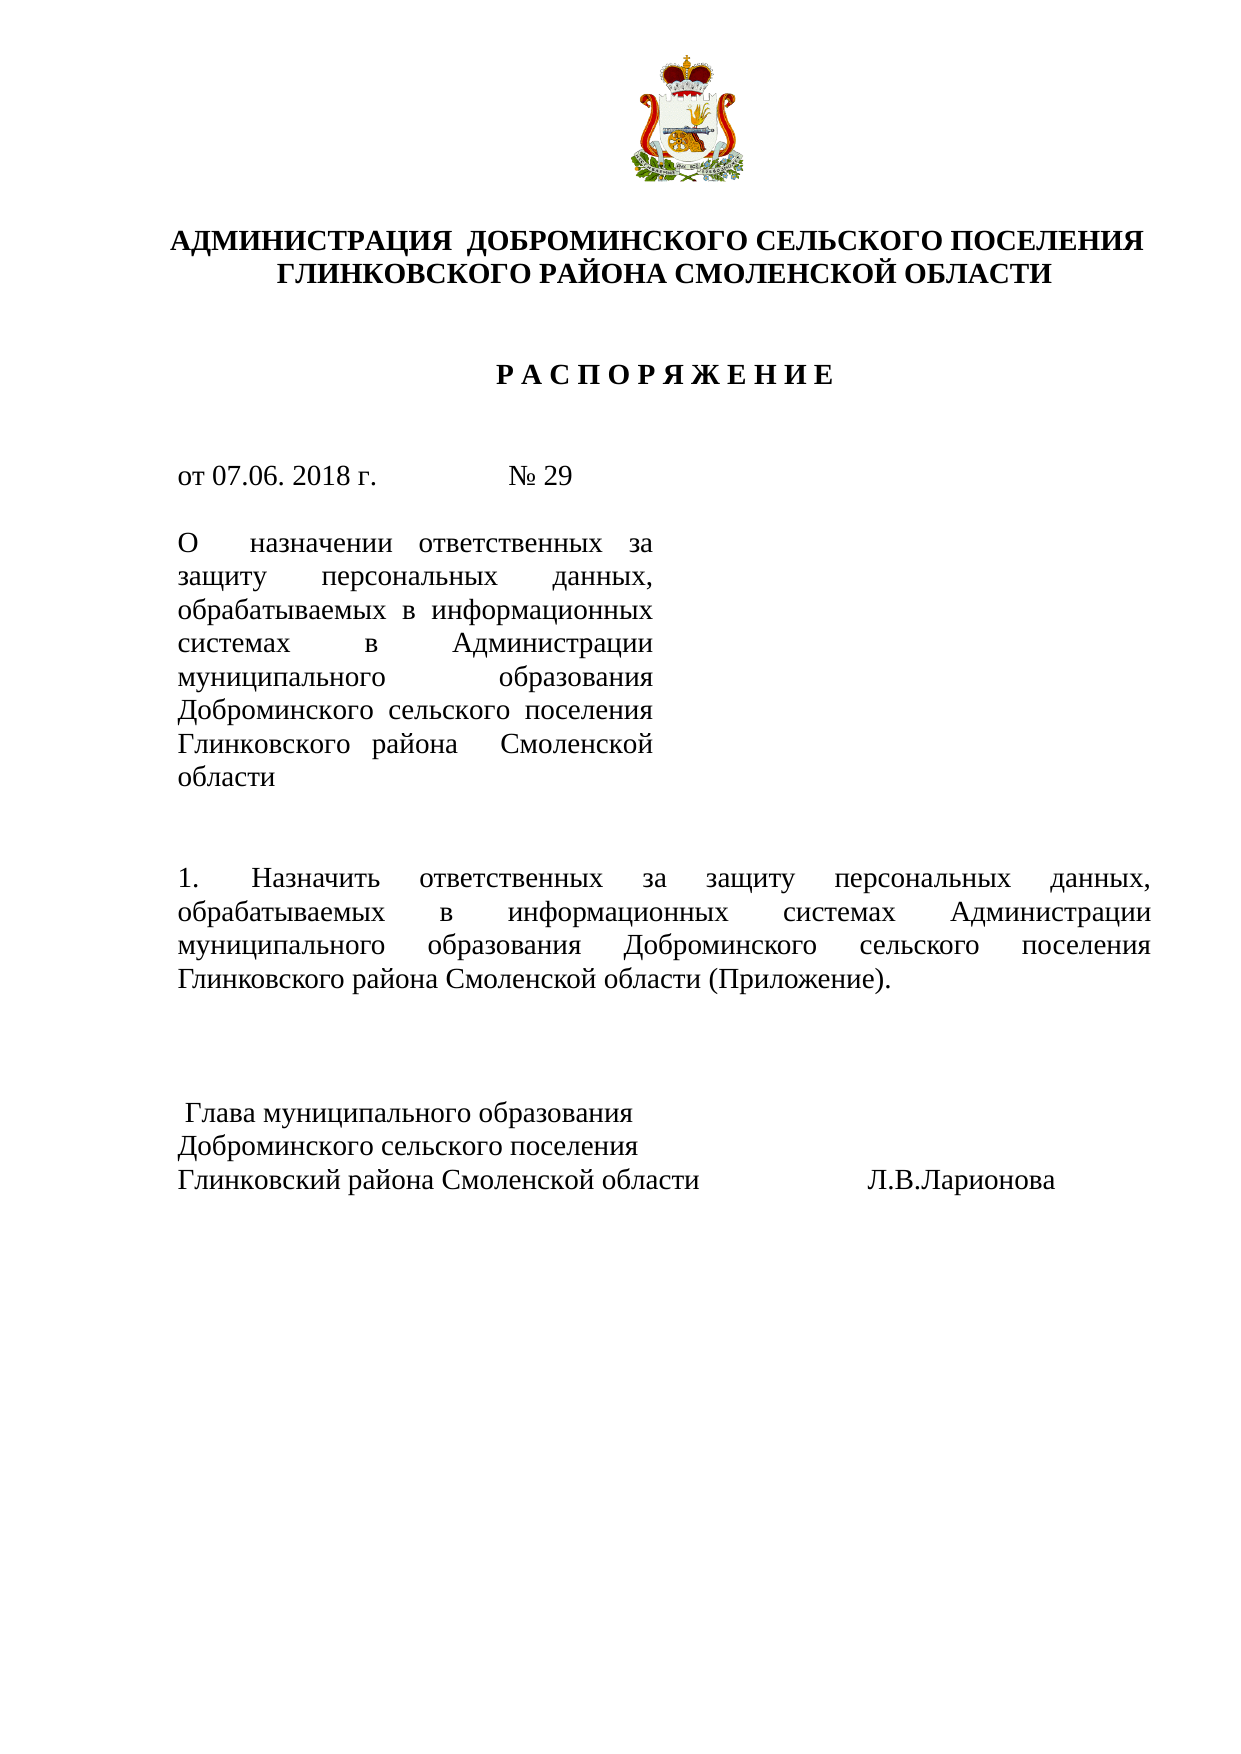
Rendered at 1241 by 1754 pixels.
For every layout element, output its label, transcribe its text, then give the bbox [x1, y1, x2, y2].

list Назначить ответственных за защиту персональных данных, обрабатываемых в информационных системах Администрации муниципального образования Доброминского сельского поселения Глинковского района Смоленской области (Приложение). [177, 860, 1152, 994]
text Глава муниципального образования [177, 1095, 1152, 1128]
text АДМИНИСТРАЦИЯ ДОБРОМИНСКОГО СЕЛЬСКОГО ПОСЕЛЕНИЯ ГЛИНКОВСКОГО РАЙОНА СМОЛЕНСКОЙ ОБЛАСТИ [162, 223, 1152, 290]
picture [629, 53, 745, 182]
subtitle от 07.06. 2018 г. № 29 [177, 458, 1152, 491]
text Доброминского сельского поселения Глинковский района Смоленской области Л.В.Ларионова [177, 1128, 1152, 1196]
table_header О назначении ответственных за защиту персональных данных, обрабатываемых в информационных системах в Администрации муниципального образования Доброминского сельского поселения Глинковского района Смоленской области [166, 525, 664, 793]
subtitle Р А С П О Р Я Ж Е Н И Е [177, 357, 1152, 391]
